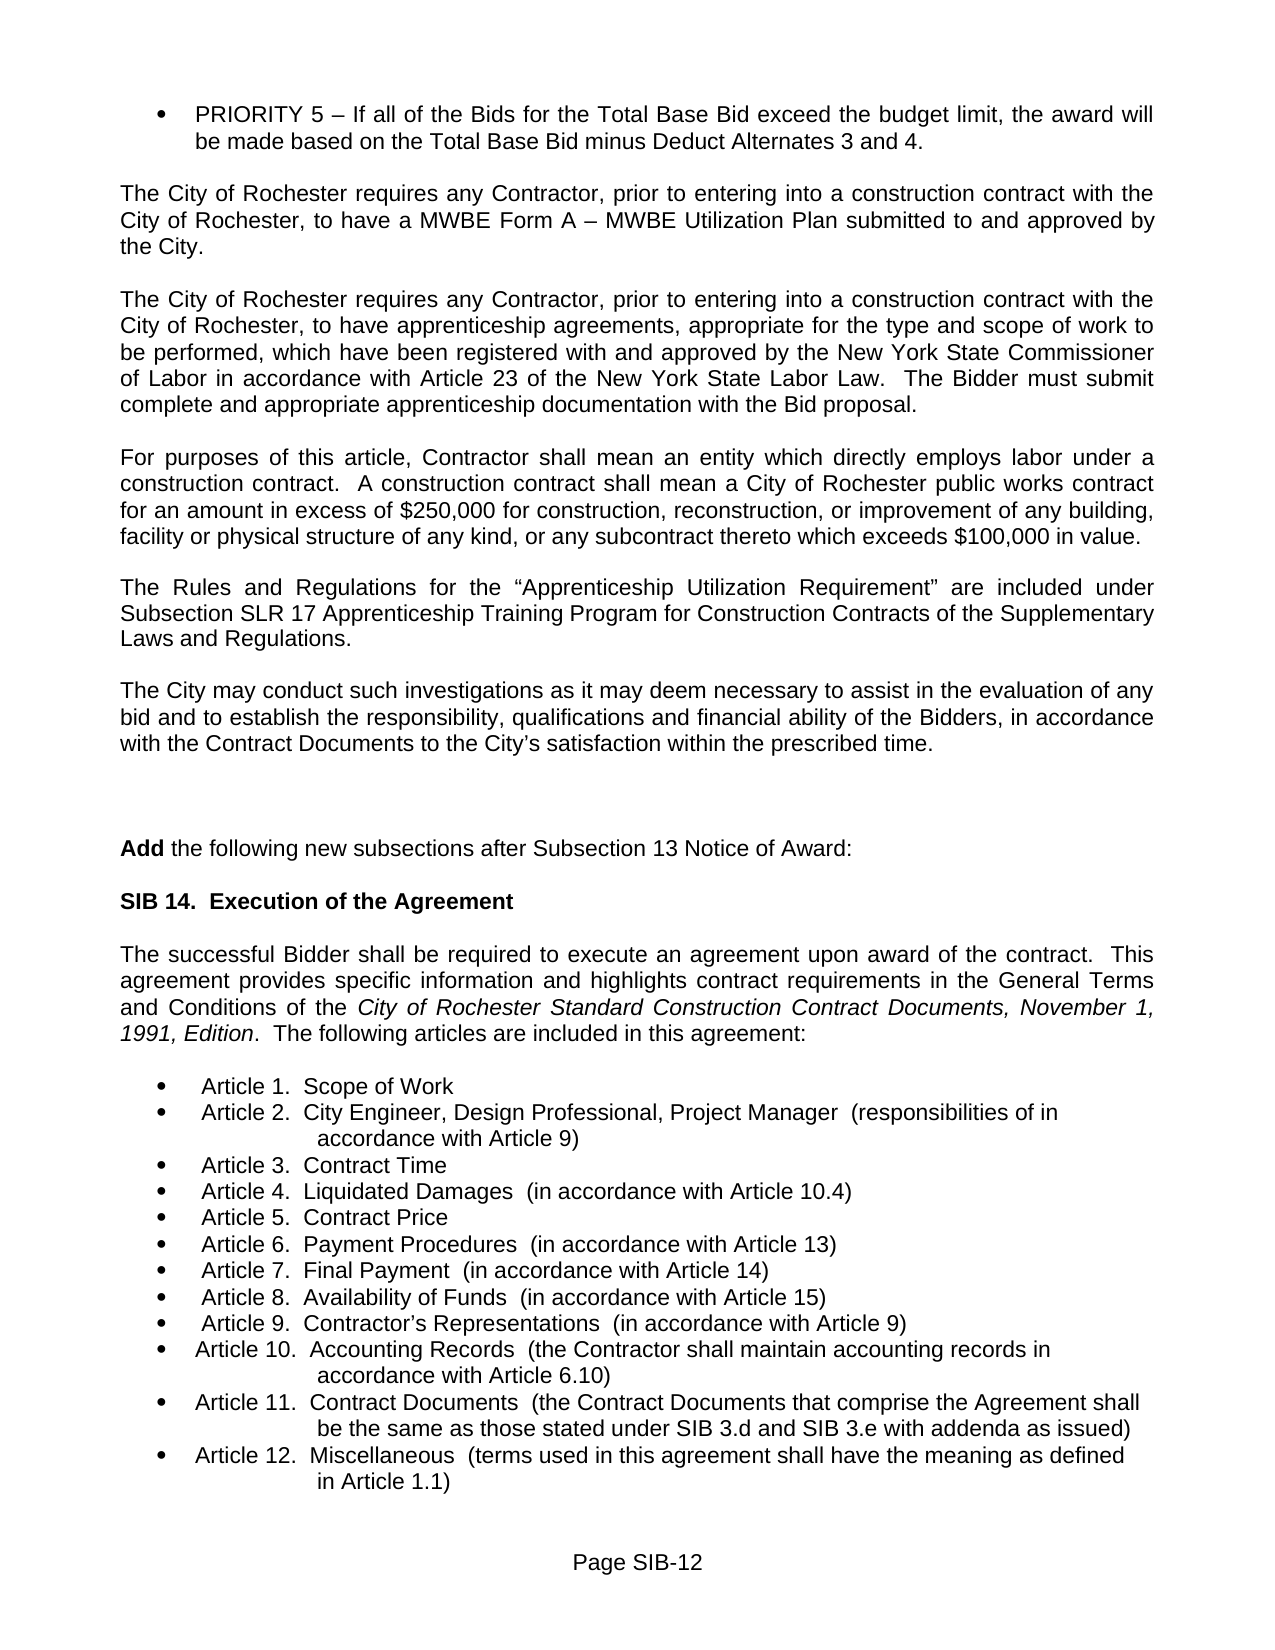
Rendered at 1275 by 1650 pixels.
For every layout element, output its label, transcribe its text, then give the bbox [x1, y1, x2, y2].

list accordance with Article 9) [317, 1125, 1155, 1152]
text The successful Bidder shall be required to execute an agreement upon award of the contract. This agreement provides specific information and highlights contract requirements in the General Terms and Conditions of the City of Rochester Standard Construction Contract Documents, November 1, 1991, Edition. The following articles are included in this agreement: [120, 941, 1155, 1046]
list Article 11. Contract Documents (the Contract Documents that comprise the Agreement shall [157, 1389, 1155, 1415]
list Article 12. Miscellaneous (terms used in this agreement shall have the meaning as defined [157, 1442, 1155, 1468]
text The Rules and Regulations for the “Apprenticeship Utilization Requirement” are included under Subsection SLR 17 Apprenticeship Training Program for Construction Contracts of the Supplementary Laws and Regulations. [120, 576, 1155, 651]
list Article 3. Contract Time [157, 1152, 1155, 1178]
list Article 7. Final Payment (in accordance with Article 14) [157, 1257, 1155, 1283]
text For purposes of this article, Contractor shall mean an entity which directly employs labor under a construction contract. A construction contract shall mean a City of Rochester public works contract for an amount in excess of $250,000 for construction, reconstruction, or improvement of any building, facility or physical structure of any kind, or any subcontract thereto which exceeds $100,000 in value. [120, 444, 1155, 549]
list Article 8. Availability of Funds (in accordance with Article 15) [157, 1283, 1155, 1310]
list accordance with Article 6.10) [317, 1362, 1155, 1389]
list Article 1. Scope of Work [157, 1073, 1155, 1099]
list be the same as those stated under SIB 3.d and SIB 3.e with addenda as issued) [317, 1415, 1155, 1442]
text SIB 14. Execution of the Agreement [120, 888, 1155, 914]
text Add the following new subsections after Subsection 13 Notice of Award: [120, 835, 1155, 862]
list PRIORITY 5 – If all of the Bids for the Total Base Bid exceed the budget limit, the award will be made based on the Total Base Bid minus Deduct Alternates 3 and 4. [157, 101, 1155, 154]
text The City of Rochester requires any Contractor, prior to entering into a construction contract with the City of Rochester, to have a MWBE Form A – MWBE Utilization Plan submitted to and approved by the City. [120, 180, 1155, 259]
text The City of Rochester requires any Contractor, prior to entering into a construction contract with the City of Rochester, to have apprenticeship agreements, appropriate for the type and scope of work to be performed, which have been registered with and approved by the New York State Commissioner of Labor in accordance with Article 23 of the New York State Labor Law. The Bidder must submit complete and appropriate apprenticeship documentation with the Bid proposal. [120, 286, 1155, 418]
list Article 6. Payment Procedures (in accordance with Article 13) [157, 1231, 1155, 1257]
list Article 10. Accounting Records (the Contractor shall maintain accounting records in [157, 1336, 1155, 1362]
text The City may conduct such investigations as it may deem necessary to assist in the evaluation of any bid and to establish the responsibility, qualifications and financial ability of the Bidders, in accordance with the Contract Documents to the City’s satisfaction within the prescribed time. [120, 677, 1155, 756]
list Article 2. City Engineer, Design Professional, Project Manager (responsibilities of in [157, 1099, 1155, 1125]
list Article 4. Liquidated Damages (in accordance with Article 10.4) [157, 1178, 1155, 1204]
list in Article 1.1) [317, 1468, 1155, 1494]
list Article 9. Contractor’s Representations (in accordance with Article 9) [157, 1310, 1155, 1336]
list Article 5. Contract Price [157, 1204, 1155, 1231]
